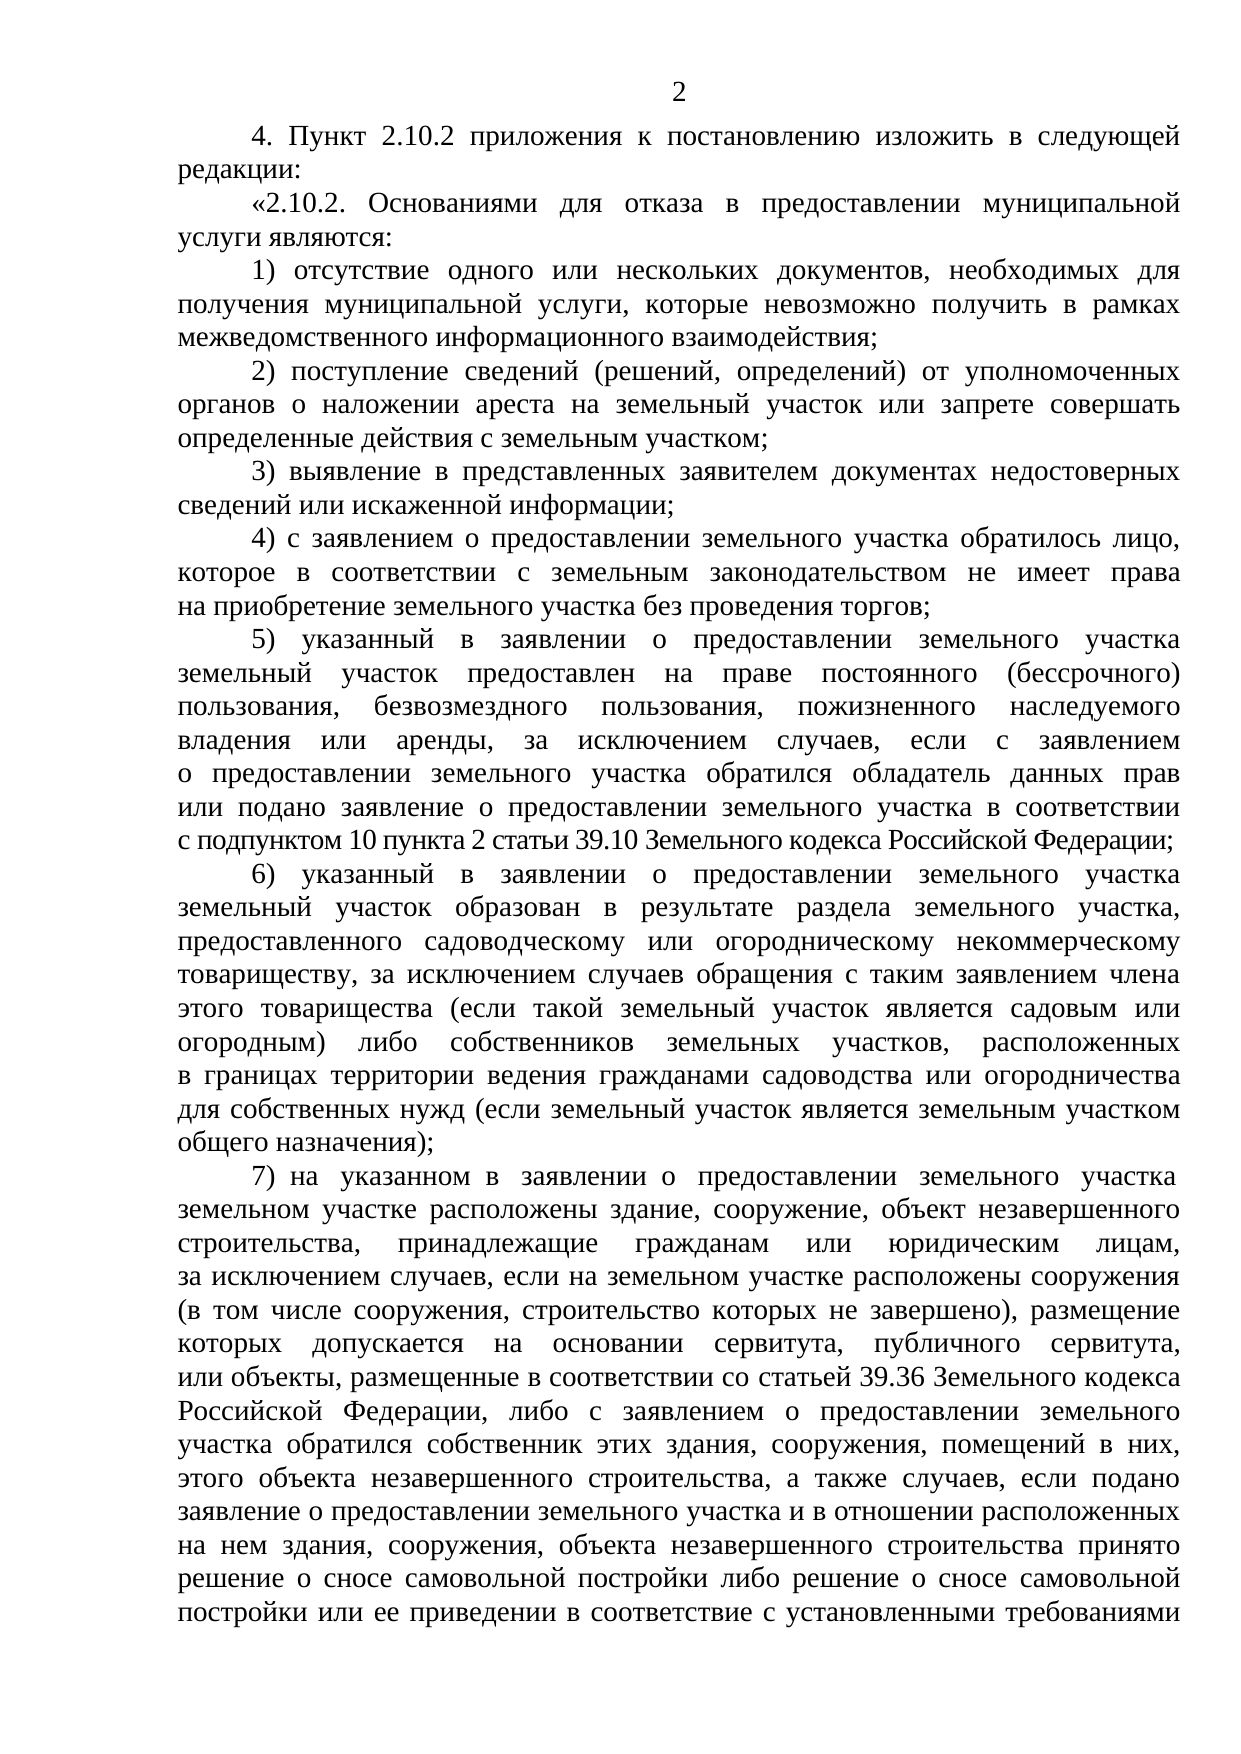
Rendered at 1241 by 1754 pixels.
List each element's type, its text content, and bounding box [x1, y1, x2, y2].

text 2) поступление сведений (решений, определений) от уполномоченных органов о наложении ареста на земельный участок или запрете совершать определенные действия с земельным участком; [177, 353, 1181, 453]
text 7) на указанном в заявлении о предоставлении земельного участка [177, 1158, 1181, 1191]
text 3) выявление в представленных заявителем документах недостоверных сведений или искаженной информации; [177, 453, 1181, 521]
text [177, 1191, 1181, 1627]
text 4) с заявлением о предоставлении земельного участка обратилось лицо, которое в соответствии с земельным законодательством не имеет права на приобретение земельного участка без проведения торгов; [177, 521, 1181, 621]
text 6) указанный в заявлении о предоставлении земельного участка земельный участок образован в результате раздела земельного участка, предоставленного садоводческому или огородническому некоммерческому товариществу, за исключением случаев обращения с таким заявлением члена этого товарищества (если такой земельный участок является садовым или огородным) либо собственников земельных участков, расположенных в границах территории ведения гражданами садоводства или огородничества для собственных нужд (если земельный участок является земельным участком общего назначения); [177, 856, 1181, 1158]
text 5) указанный в заявлении о предоставлении земельного участка земельный участок предоставлен на праве постоянного (бессрочного) пользования, безвозмездного пользования, пожизненного наследуемого владения или аренды, за исключением случаев, если с заявлением о предоставлении земельного участка обратился обладатель данных прав или подано заявление о предоставлении земельного участка в соответствии с подпунктом 10 пункта 2 статьи 39.10 Земельного кодекса Российской Федерации; [177, 621, 1181, 856]
text «2.10.2. Основаниями для отказа в предоставлении муниципальной услуги являются: [177, 185, 1181, 252]
text 1) отсутствие одного или нескольких документов, необходимых для получения муниципальной услуги, которые невозможно получить в рамках межведомственного информационного взаимодействия; [177, 252, 1181, 353]
text 4. Пункт 2.10.2 приложения к постановлению изложить в следующей редакции: [177, 118, 1181, 185]
